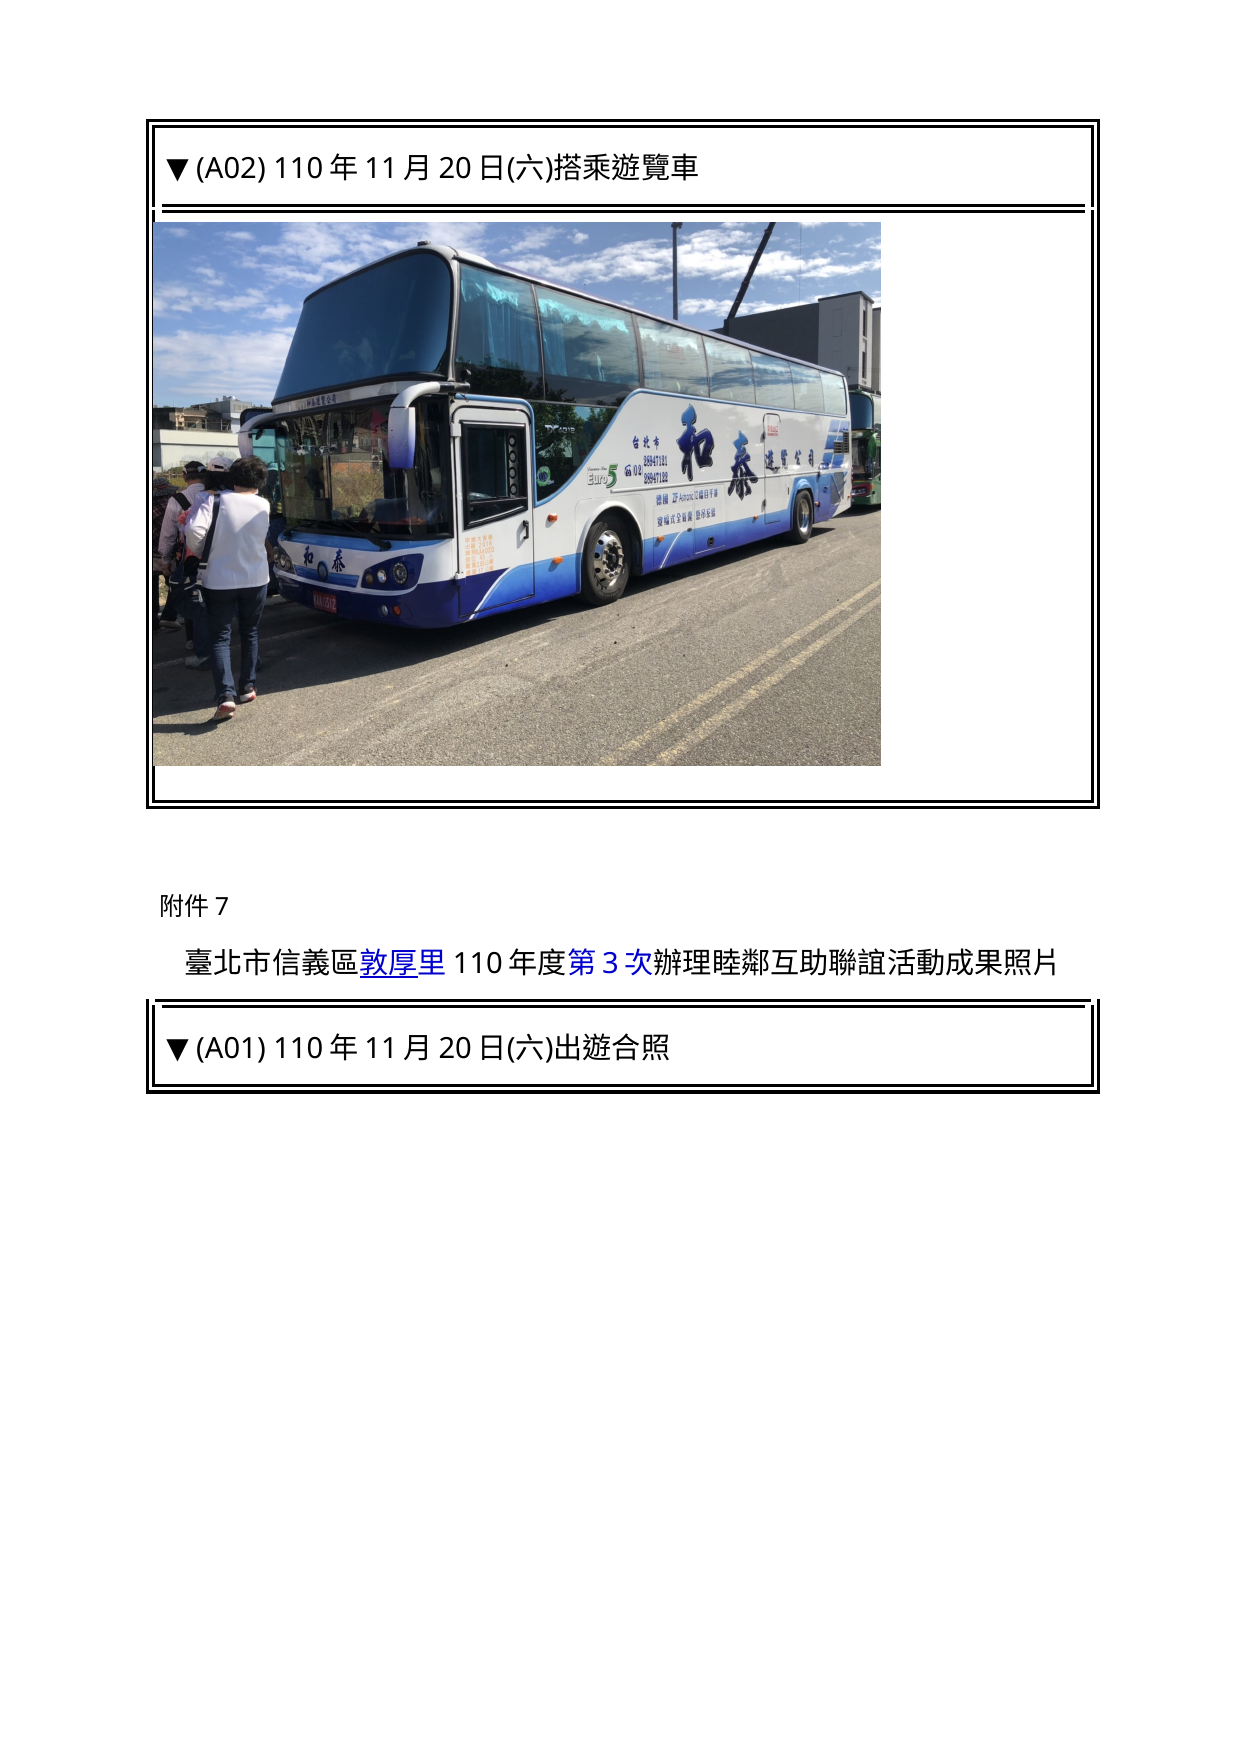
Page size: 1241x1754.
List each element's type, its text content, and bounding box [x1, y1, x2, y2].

table_cell [151, 204, 1096, 800]
picture [153, 222, 881, 766]
text 附件7 [159, 809, 1087, 923]
table_cell ▼ (A01) 110年11月20日(六)出遊合照 [151, 999, 1096, 1084]
table_cell ▼ (A02) 110年11月20日(六)搭乘遊覽車 [151, 122, 1096, 204]
table_header 臺北市信義區敦厚里110年度第3次辦理睦鄰互助聯誼活動成果照片 [151, 923, 1096, 999]
